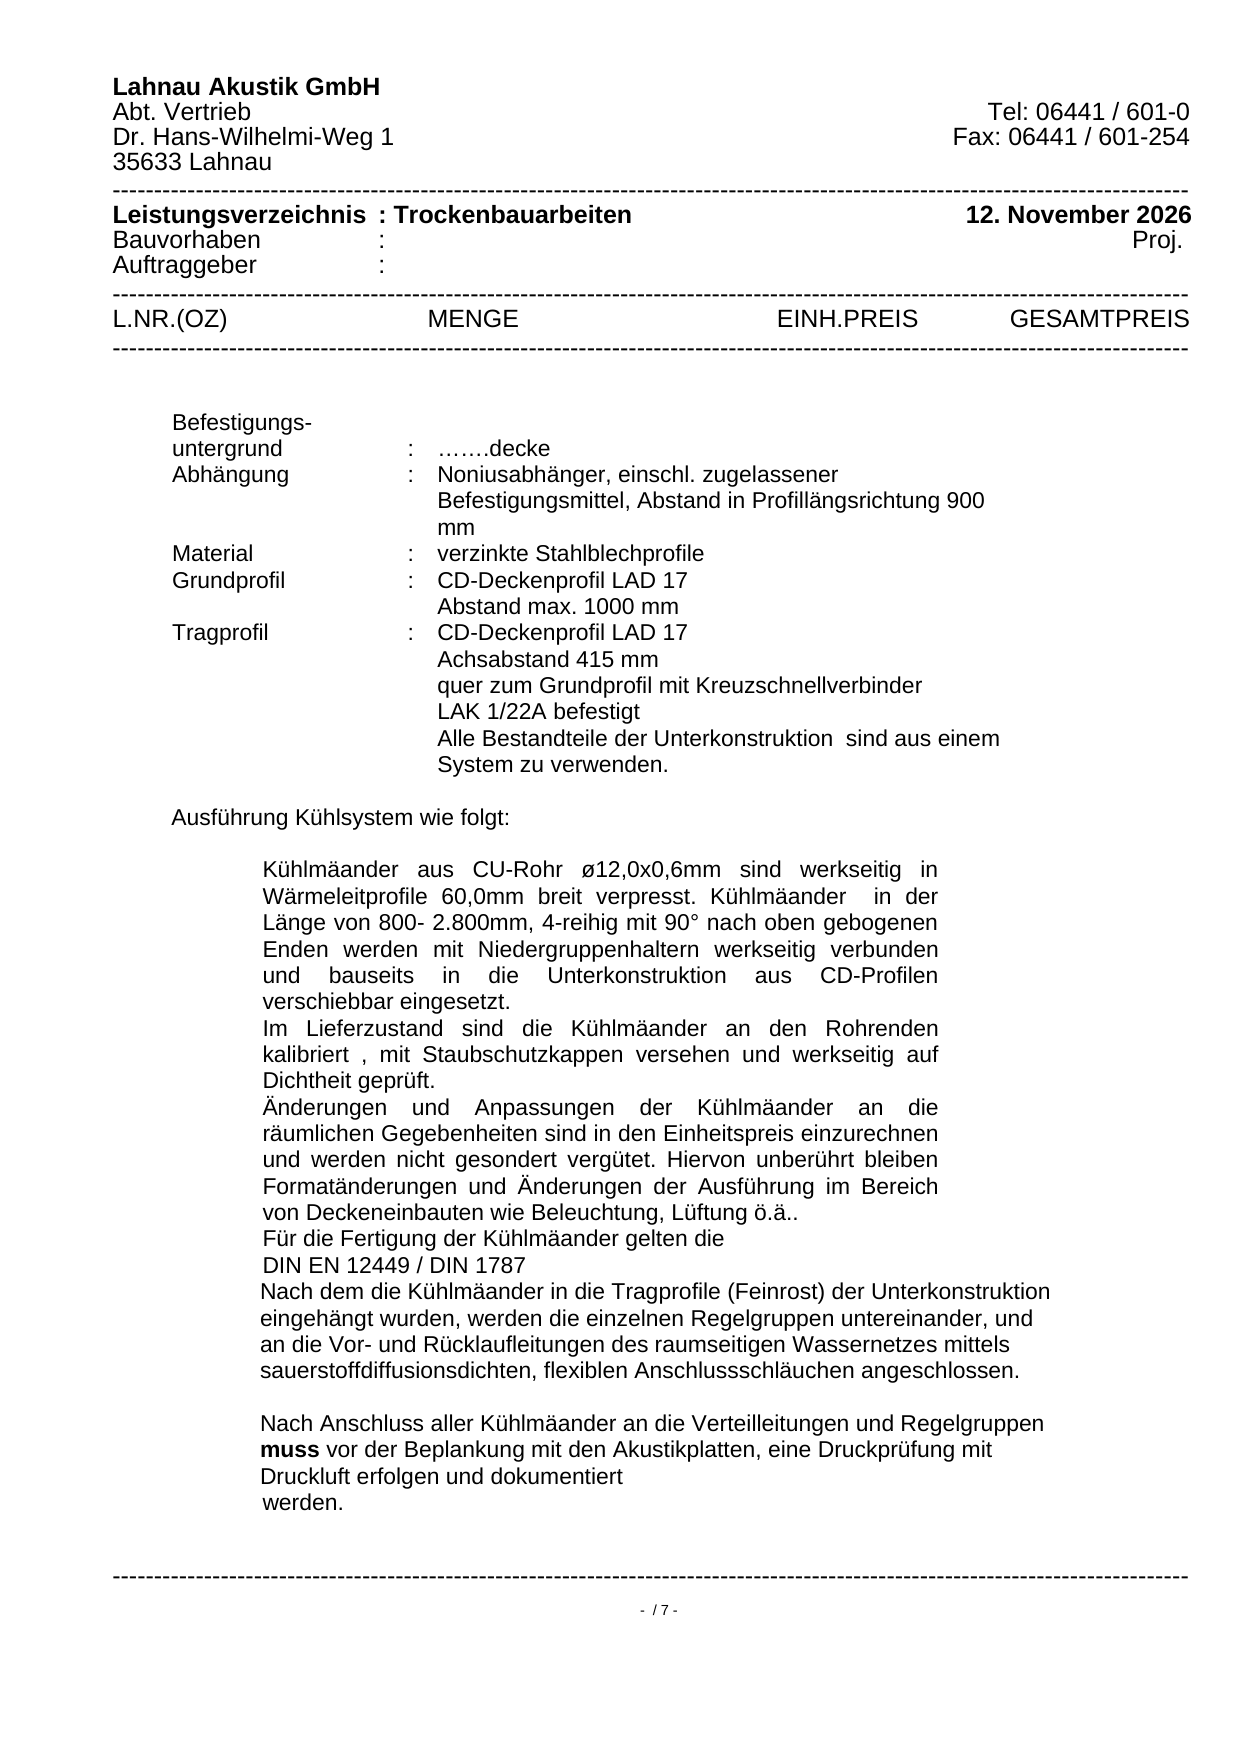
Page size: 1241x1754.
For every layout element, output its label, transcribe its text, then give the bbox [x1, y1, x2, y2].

text eingehängt wurden, werden die einzelnen Regelgruppen untereinander, und an die Vor- und Rücklaufleitungen des raumseitigen Wassernetzes mittels [186, 1304, 1203, 1357]
text Material : verzinkte Stahlblechprofile [172, 540, 1003, 567]
text Tragprofil : CD-Deckenprofil LAD 17 Achsabstand 415 mm quer zum Grundprofil mit Kreuzschnellverbinder LAK 1/22A befestigt [172, 619, 1003, 725]
text Grundprofil : CD-Deckenprofil LAD 17 Abstand max. 1000 mm [172, 567, 1003, 619]
text Im Lieferzustand sind die Kühlmäander an den Rohrenden kalibriert , mit Staubschutzkappen versehen und werkseitig auf Dichtheit geprüft. [262, 1014, 939, 1094]
text Abhängung : Noniusabhänger, einschl. zugelassener Befestigungsmittel, Abstand in Profillängsrichtung 900 mm [172, 461, 1003, 540]
text muss vor der Beplankung mit den Akustikplatten, eine Druckprüfung mit [186, 1436, 1203, 1463]
text Ausführung Kühlsystem wie folgt: [171, 804, 939, 830]
text untergrund : …….decke [172, 435, 1003, 461]
text Für die Fertigung der Kühlmäander gelten die [262, 1225, 939, 1252]
text Kühlmäander aus CU-Rohr ø12,0x0,6mm sind werkseitig in Wärmeleitprofile 60,0mm breit verpresst. Kühlmäander in der Länge von 800- 2.800mm, 4-reihig mit 90° nach oben gebogenen Enden werden mit Niedergruppenhaltern werkseitig verbunden und bauseits in die Unterkonstruktion aus CD-Profilen verschiebbar eingesetzt. [262, 856, 939, 1014]
text sauerstoffdiffusionsdichten, flexiblen Anschlussschläuchen angeschlossen. [186, 1357, 1203, 1383]
text Alle Bestandteile der Unterkonstruktion sind aus einem System zu verwenden. [172, 725, 1003, 777]
text Befestigungs- [172, 408, 1003, 435]
text werden. [262, 1489, 939, 1515]
text Nach dem die Kühlmäander in die Tragprofile (Feinrost) der Unterkonstruktion [186, 1278, 1203, 1304]
text Nach Anschluss aller Kühlmäander an die Verteilleitungen und Regelgruppen [186, 1410, 1203, 1436]
text Änderungen und Anpassungen der Kühlmäander an die räumlichen Gegebenheiten sind in den Einheitspreis einzurechnen und werden nicht gesondert vergütet. Hiervon unberührt bleiben Formatänderungen und Änderungen der Ausführung im Bereich von Deckeneinbauten wie Beleuchtung, Lüftung ö.ä.. [262, 1094, 939, 1225]
text Druckluft erfolgen und dokumentiert [186, 1463, 1203, 1489]
text DIN EN 12449 / DIN 1787 [262, 1252, 939, 1278]
